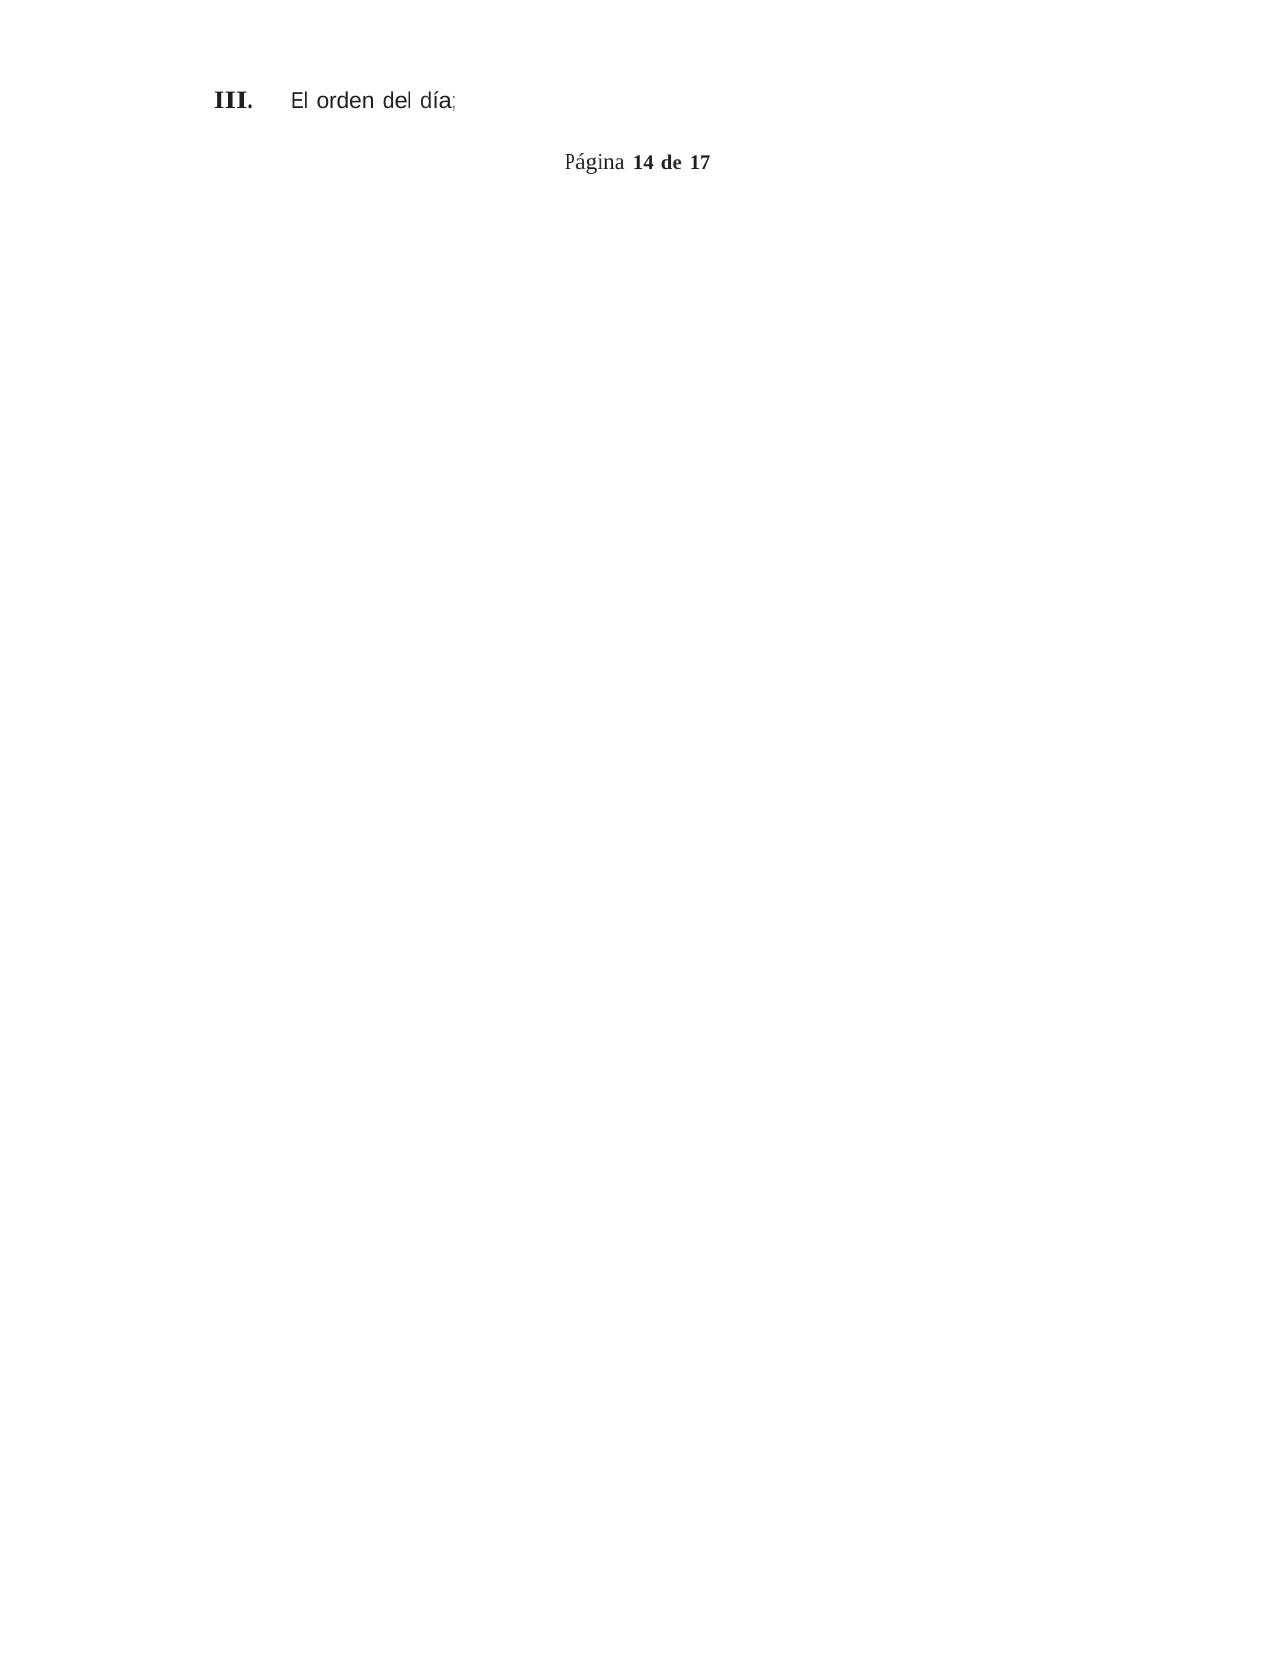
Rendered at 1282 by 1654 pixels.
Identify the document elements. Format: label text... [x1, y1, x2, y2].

text Página 14 de 17 [562, 148, 713, 174]
text III. El orden del día; [214, 85, 1179, 114]
